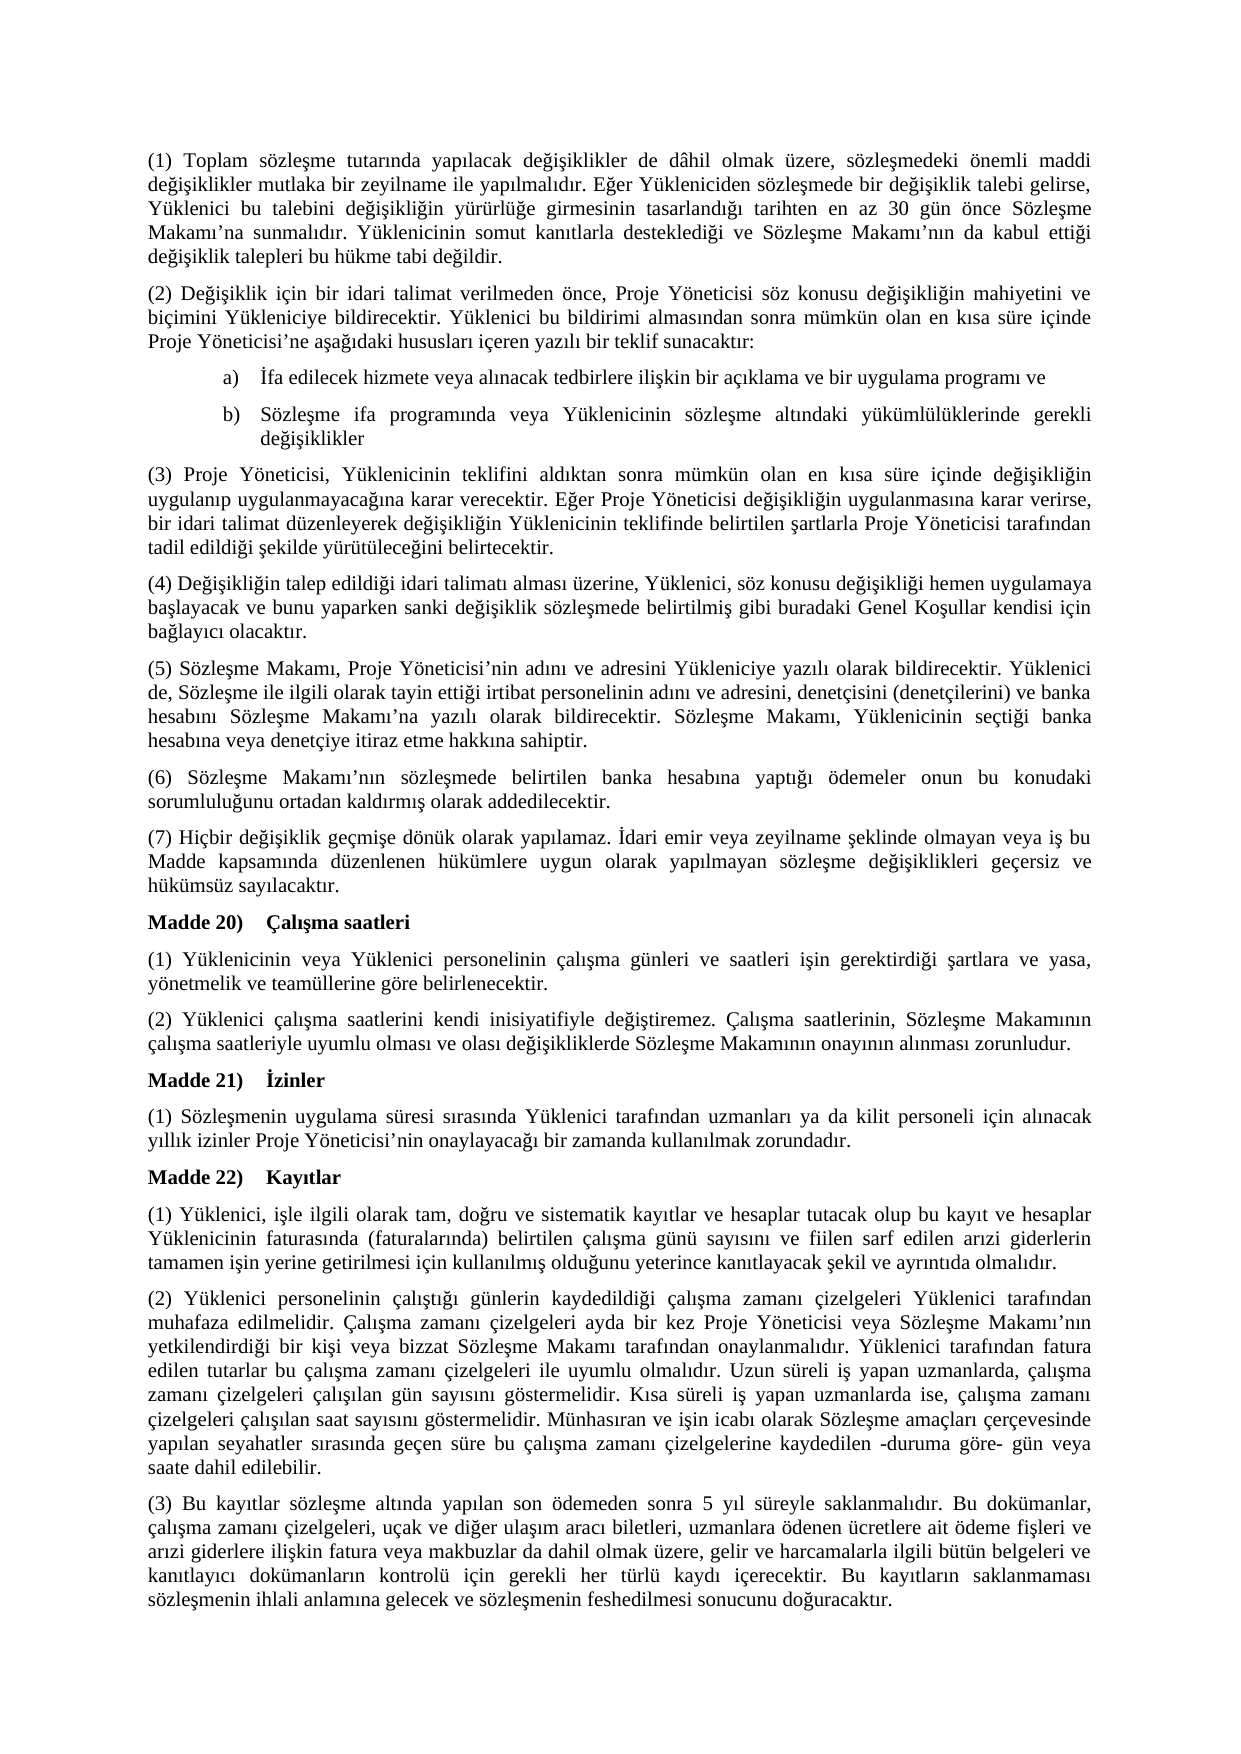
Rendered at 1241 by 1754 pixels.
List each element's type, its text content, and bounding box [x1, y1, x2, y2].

text (7) Hiçbir değişiklik geçmişe dönük olarak yapılamaz. İdari emir veya zeyilname şeklinde olmayan veya iş bu Madde kapsamında düzenlenen hükümlere uygun olarak yapılmayan sözleşme değişiklikleri geçersiz ve hükümsüz sayılacaktır. [148, 825, 1093, 897]
text (1) Yüklenici, işle ilgili olarak tam, doğru ve sistematik kayıtlar ve hesaplar tutacak olup bu kayıt ve hesaplar Yüklenicinin faturasında (faturalarında) belirtilen çalışma günü sayısını ve fiilen sarf edilen arızi giderlerin tamamen işin yerine getirilmesi için kullanılmış olduğunu yeterince kanıtlayacak şekil ve ayrıntıda olmalıdır. [148, 1201, 1093, 1274]
text (2) Yüklenici personelinin çalıştığı günlerin kaydedildiği çalışma zamanı çizelgeleri Yüklenici tarafından muhafaza edilmelidir. Çalışma zamanı çizelgeleri ayda bir kez Proje Yöneticisi veya Sözleşme Makamı’nın yetkilendirdiği bir kişi veya bizzat Sözleşme Makamı tarafından onaylanmalıdır. Yüklenici tarafından fatura edilen tutarlar bu çalışma zamanı çizelgeleri ile uyumlu olmalıdır. Uzun süreli iş yapan uzmanlarda, çalışma zamanı çizelgeleri çalışılan gün sayısını göstermelidir. Kısa süreli iş yapan uzmanlarda ise, çalışma zamanı çizelgeleri çalışılan saat sayısını göstermelidir. Münhasıran ve işin icabı olarak Sözleşme amaçları çerçevesinde yapılan seyahatler sırasında geçen süre bu çalışma zamanı çizelgelerine kaydedilen -duruma göre- gün veya saate dahil edilebilir. [148, 1286, 1093, 1479]
text (4) Değişikliğin talep edildiği idari talimatı alması üzerine, Yüklenici, söz konusu değişikliği hemen uygulamaya başlayacak ve bunu yaparken sanki değişiklik sözleşmede belirtilmiş gibi buradaki Genel Koşullar kendisi için bağlayıcı olacaktır. [148, 571, 1093, 643]
text (2) Değişiklik için bir idari talimat verilmeden önce, Proje Yöneticisi söz konusu değişikliğin mahiyetini ve biçimini Yükleniciye bildirecektir. Yüklenici bu bildirimi almasından sonra mümkün olan en kısa süre içinde Proje Yöneticisi’ne aşağıdaki hususları içeren yazılı bir teklif sunacaktır: [148, 281, 1093, 353]
text (3) Bu kayıtlar sözleşme altında yapılan son ödemeden sonra 5 yıl süreyle saklanmalıdır. Bu dokümanlar, çalışma zamanı çizelgeleri, uçak ve diğer ulaşım aracı biletleri, uzmanlara ödenen ücretlere ait ödeme fişleri ve arızi giderlere ilişkin fatura veya makbuzlar da dahil olmak üzere, gelir ve harcamalarla ilgili bütün belgeleri ve kanıtlayıcı dokümanların kontrolü için gerekli her türlü kaydı içerecektir. Bu kayıtların saklanmaması sözleşmenin ihlali anlamına gelecek ve sözleşmenin feshedilmesi sonucunu doğuracaktır. [148, 1491, 1093, 1611]
text (2) Yüklenici çalışma saatlerini kendi inisiyatifiyle değiştiremez. Çalışma saatlerinin, Sözleşme Makamının çalışma saatleriyle uyumlu olması ve olası değişikliklerde Sözleşme Makamının onayının alınması zorunludur. [148, 1007, 1093, 1055]
list İfa edilecek hizmete veya alınacak tedbirlere ilişkin bir açıklama ve bir uygulama programı ve [223, 365, 1093, 389]
text (1) Toplam sözleşme tutarında yapılacak değişiklikler de dâhil olmak üzere, sözleşmedeki önemli maddi değişiklikler mutlaka bir zeyilname ile yapılmalıdır. Eğer Yükleniciden sözleşmede bir değişiklik talebi gelirse, Yüklenici bu talebini değişikliğin yürürlüğe girmesinin tasarlandığı tarihten en az 30 gün önce Sözleşme Makamı’na sunmalıdır. Yüklenicinin somut kanıtlarla desteklediği ve Sözleşme Makamı’nın da kabul ettiği değişiklik talepleri bu hükme tabi değildir. [148, 148, 1093, 268]
text (1) Yüklenicinin veya Yüklenici personelinin çalışma günleri ve saatleri işin gerektirdiği şartlara ve yasa, yönetmelik ve teamüllerine göre belirlenecektir. [148, 946, 1093, 994]
list Çalışma saatleri [148, 910, 1093, 934]
text (5) Sözleşme Makamı, Proje Yöneticisi’nin adını ve adresini Yükleniciye yazılı olarak bildirecektir. Yüklenici de, Sözleşme ile ilgili olarak tayin ettiği irtibat personelinin adını ve adresini, denetçisini (denetçilerini) ve banka hesabını Sözleşme Makamı’na yazılı olarak bildirecektir. Sözleşme Makamı, Yüklenicinin seçtiği banka hesabına veya denetçiye itiraz etme hakkına sahiptir. [148, 656, 1093, 752]
list Sözleşme ifa programında veya Yüklenicinin sözleşme altındaki yükümlülüklerinde gerekli değişiklikler [223, 402, 1093, 450]
list İzinler [148, 1068, 1093, 1092]
list Kayıtlar [148, 1165, 1093, 1189]
text (6) Sözleşme Makamı’nın sözleşmede belirtilen banka hesabına yaptığı ödemeler onun bu konudaki sorumluluğunu ortadan kaldırmış olarak addedilecektir. [148, 764, 1093, 813]
text (1) Sözleşmenin uygulama süresi sırasında Yüklenici tarafından uzmanları ya da kilit personeli için alınacak yıllık izinler Proje Yöneticisi’nin onaylayacağı bir zamanda kullanılmak zorundadır. [148, 1104, 1093, 1152]
text (3) Proje Yöneticisi, Yüklenicinin teklifini aldıktan sonra mümkün olan en kısa süre içinde değişikliğin uygulanıp uygulanmayacağına karar verecektir. Eğer Proje Yöneticisi değişikliğin uygulanmasına karar verirse, bir idari talimat düzenleyerek değişikliğin Yüklenicinin teklifinde belirtilen şartlarla Proje Yöneticisi tarafından tadil edildiği şekilde yürütüleceğini belirtecektir. [148, 462, 1093, 559]
